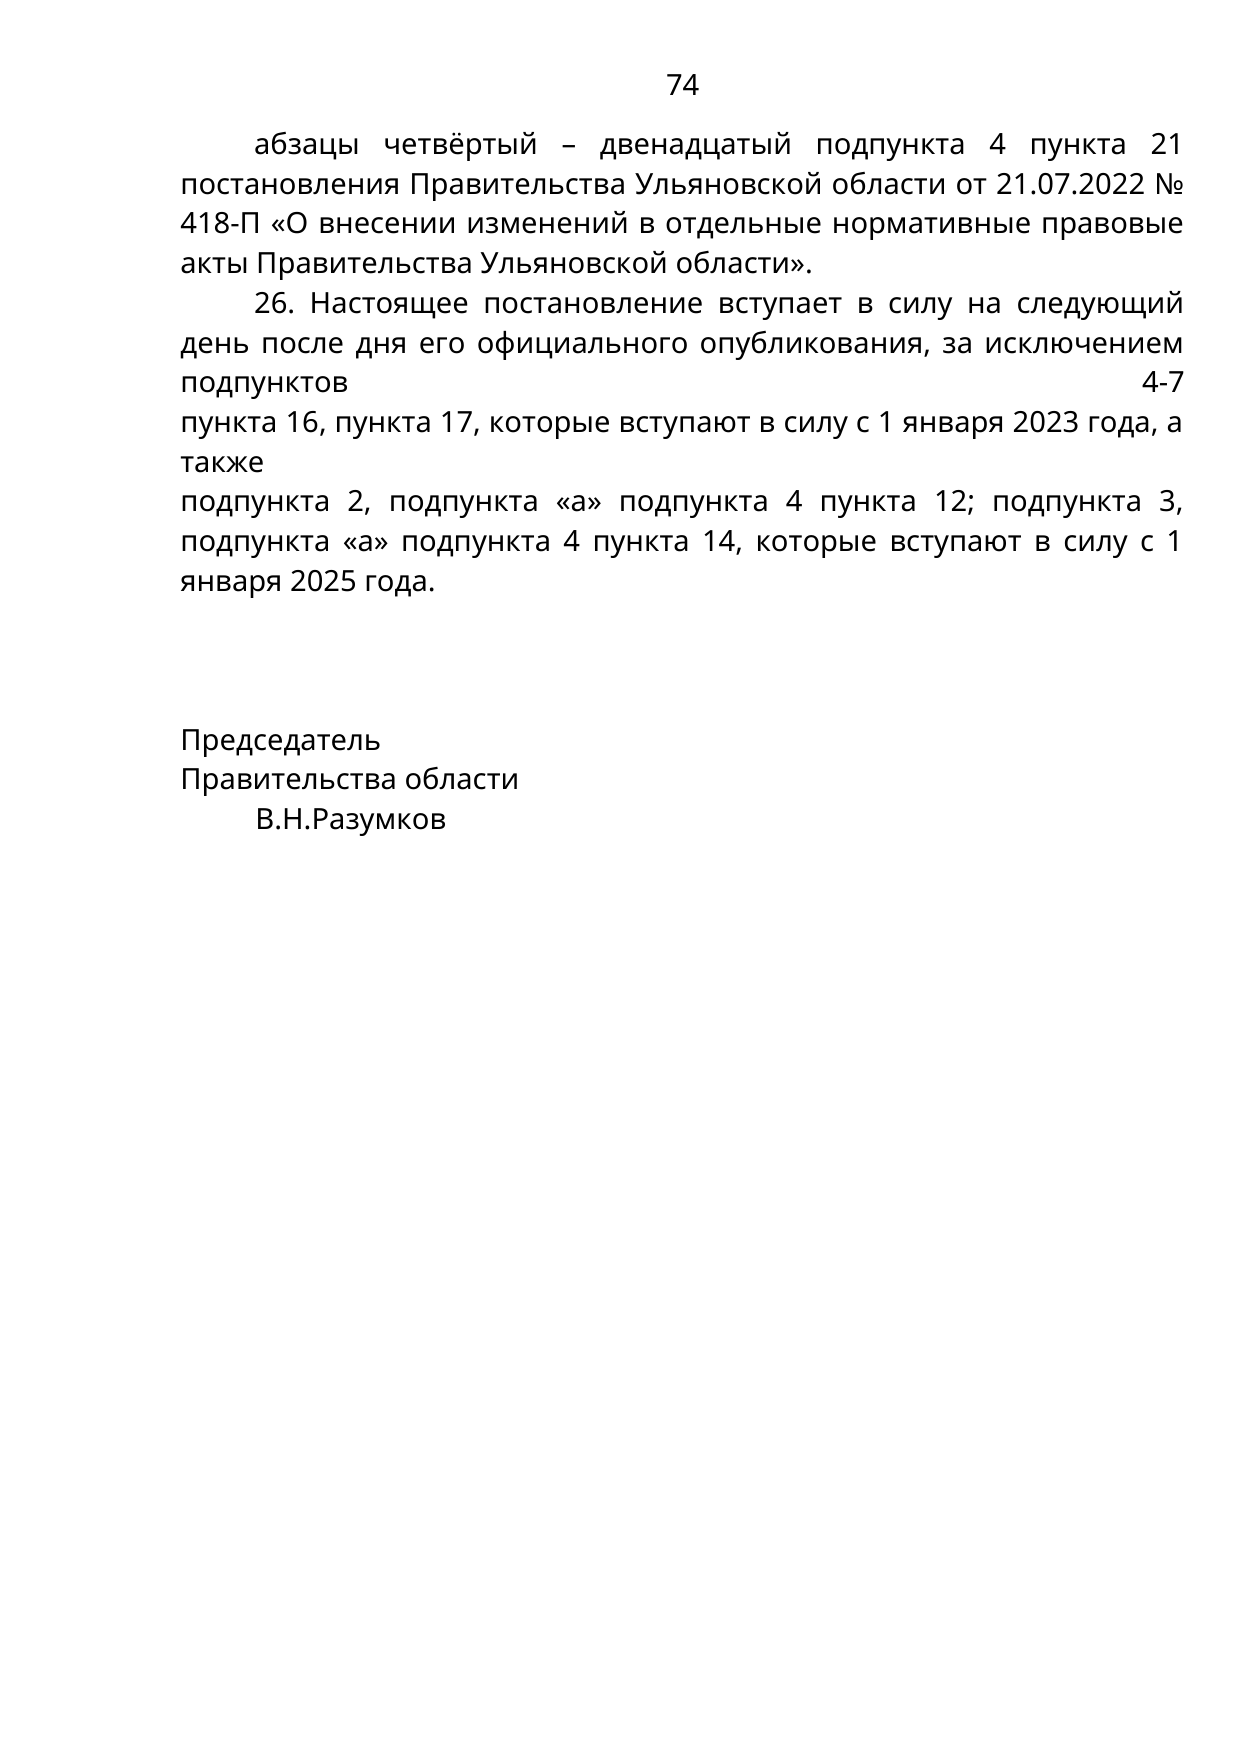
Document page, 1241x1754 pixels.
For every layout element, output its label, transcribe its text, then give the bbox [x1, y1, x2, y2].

text Правительства области В.Н.Разумков [180, 758, 1185, 838]
text 26. Настоящее постановление вступает в силу на следующий день после дня его официального опубликования, за исключением подпунктов 4-7 пункта 16, пункта 17, которые вступают в силу с 1 января 2023 года, а также подпункта 2, подпункта «а» подпункта 4 пункта 12; подпункта 3, подпункта «а» подпункта 4 пункта 14, которые вступают в силу с 1 января 2025 года. [180, 282, 1185, 600]
text абзацы четвёртый – двенадцатый подпункта 4 пункта 21 постановления Правительства Ульяновской области от 21.07.2022 № 418-П «О внесении изменений в отдельные нормативные правовые акты Правительства Ульяновской области». [180, 123, 1185, 282]
text Председатель [180, 719, 1185, 758]
